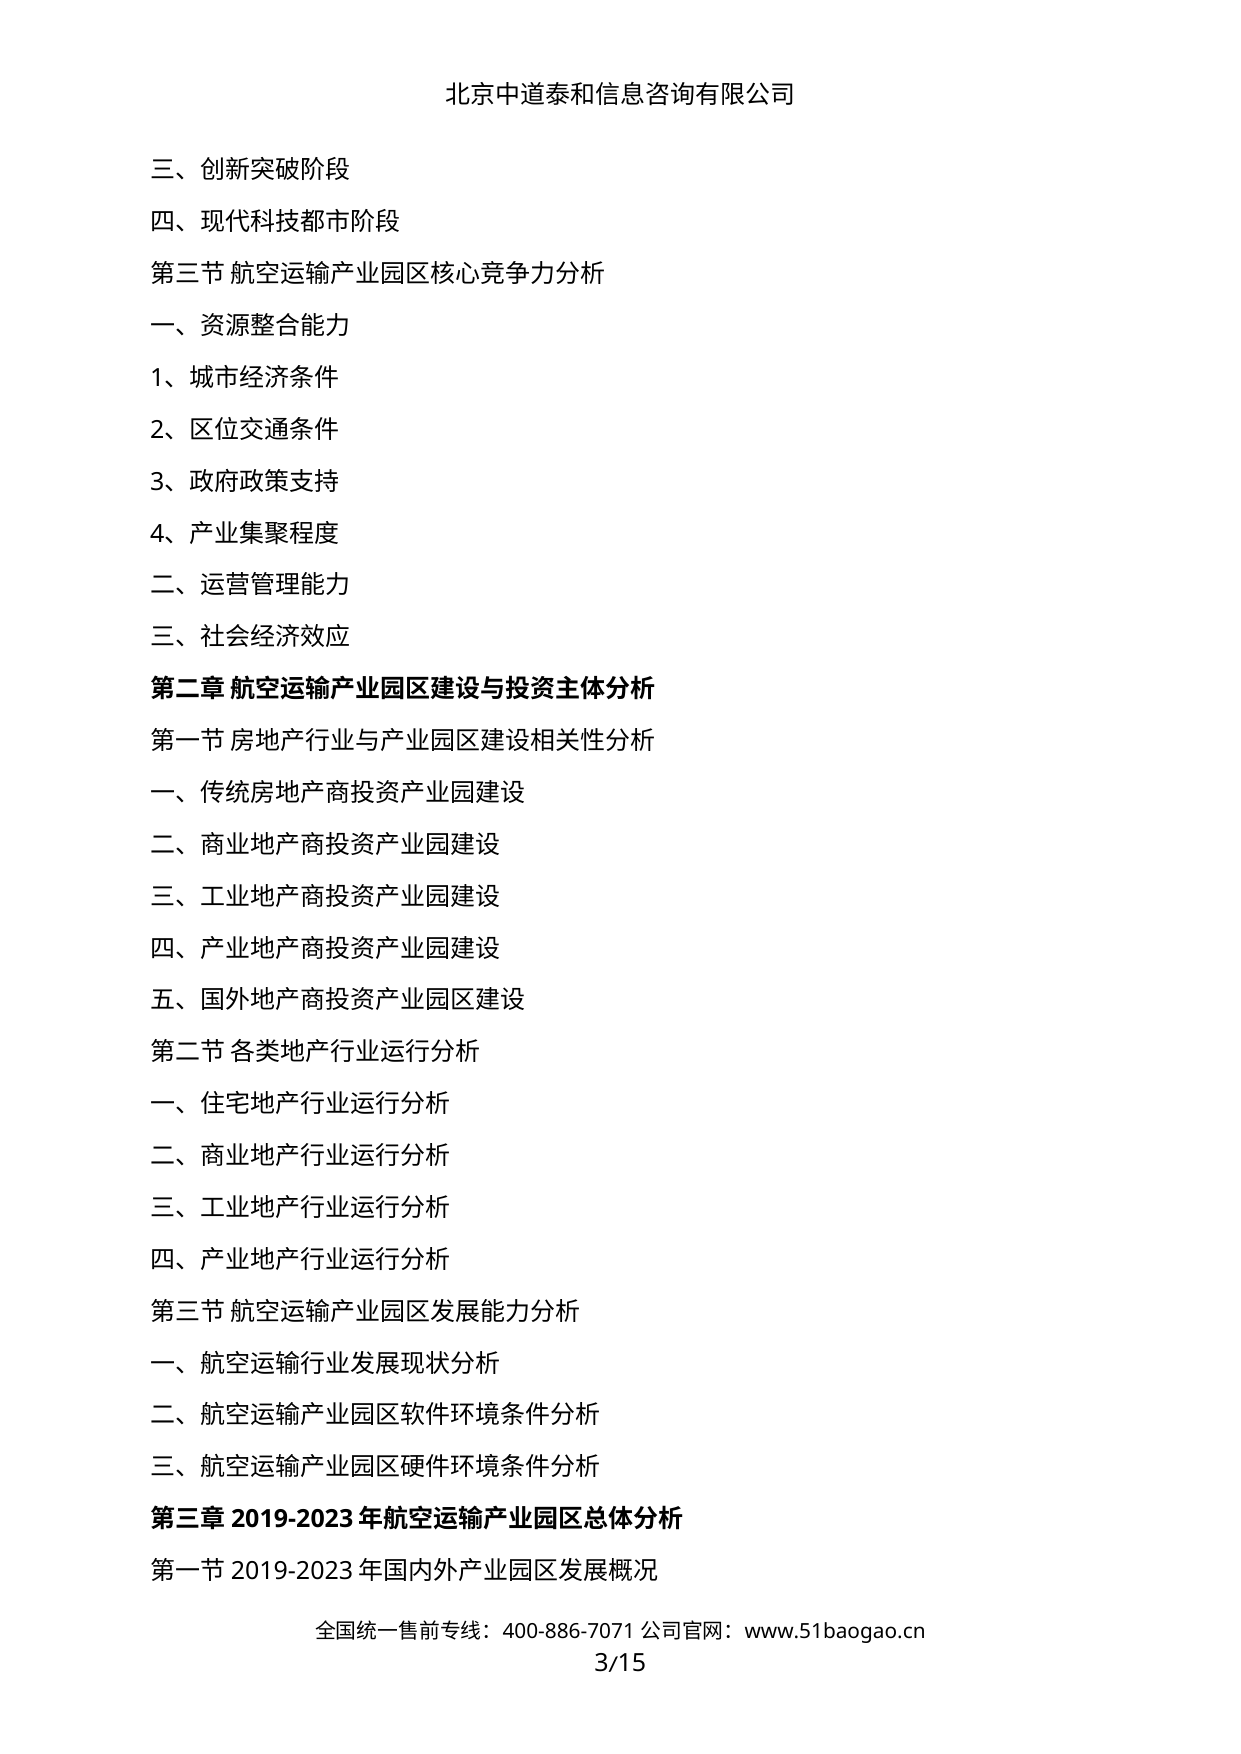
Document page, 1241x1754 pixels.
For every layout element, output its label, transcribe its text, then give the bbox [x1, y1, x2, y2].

text 第一节 房地产行业与产业园区建设相关性分析 [150, 721, 1090, 757]
text 三、创新突破阶段 [150, 150, 1090, 186]
text 第二章 航空运输产业园区建设与投资主体分析 [150, 669, 1090, 705]
text 2、区位交通条件 [150, 409, 1090, 446]
text 四、产业地产商投资产业园建设 [150, 928, 1090, 964]
text 1、城市经济条件 [150, 357, 1090, 394]
text 三、社会经济效应 [150, 617, 1090, 653]
text 五、国外地产商投资产业园区建设 [150, 980, 1090, 1016]
text 4、产业集聚程度 [150, 513, 1090, 549]
text 二、商业地产行业运行分析 [150, 1136, 1090, 1172]
text 二、运营管理能力 [150, 565, 1090, 601]
text 第一节 2019-2023年国内外产业园区发展概况 [150, 1551, 1090, 1587]
text 一、住宅地产行业运行分析 [150, 1084, 1090, 1120]
text 第三节 航空运输产业园区核心竞争力分析 [150, 254, 1090, 290]
text 二、商业地产商投资产业园建设 [150, 824, 1090, 861]
text 一、资源整合能力 [150, 306, 1090, 342]
text 二、航空运输产业园区软件环境条件分析 [150, 1395, 1090, 1431]
text 第二节 各类地产行业运行分析 [150, 1032, 1090, 1068]
text 第三节 航空运输产业园区发展能力分析 [150, 1291, 1090, 1327]
text 一、航空运输行业发展现状分析 [150, 1343, 1090, 1379]
text 四、产业地产行业运行分析 [150, 1239, 1090, 1276]
text 3、政府政策支持 [150, 461, 1090, 497]
text 三、工业地产商投资产业园建设 [150, 876, 1090, 912]
text 三、工业地产行业运行分析 [150, 1187, 1090, 1224]
text 三、航空运输产业园区硬件环境条件分析 [150, 1447, 1090, 1483]
text 第三章 2019-2023年航空运输产业园区总体分析 [150, 1499, 1090, 1535]
text 一、传统房地产商投资产业园建设 [150, 772, 1090, 809]
text 四、现代科技都市阶段 [150, 202, 1090, 238]
